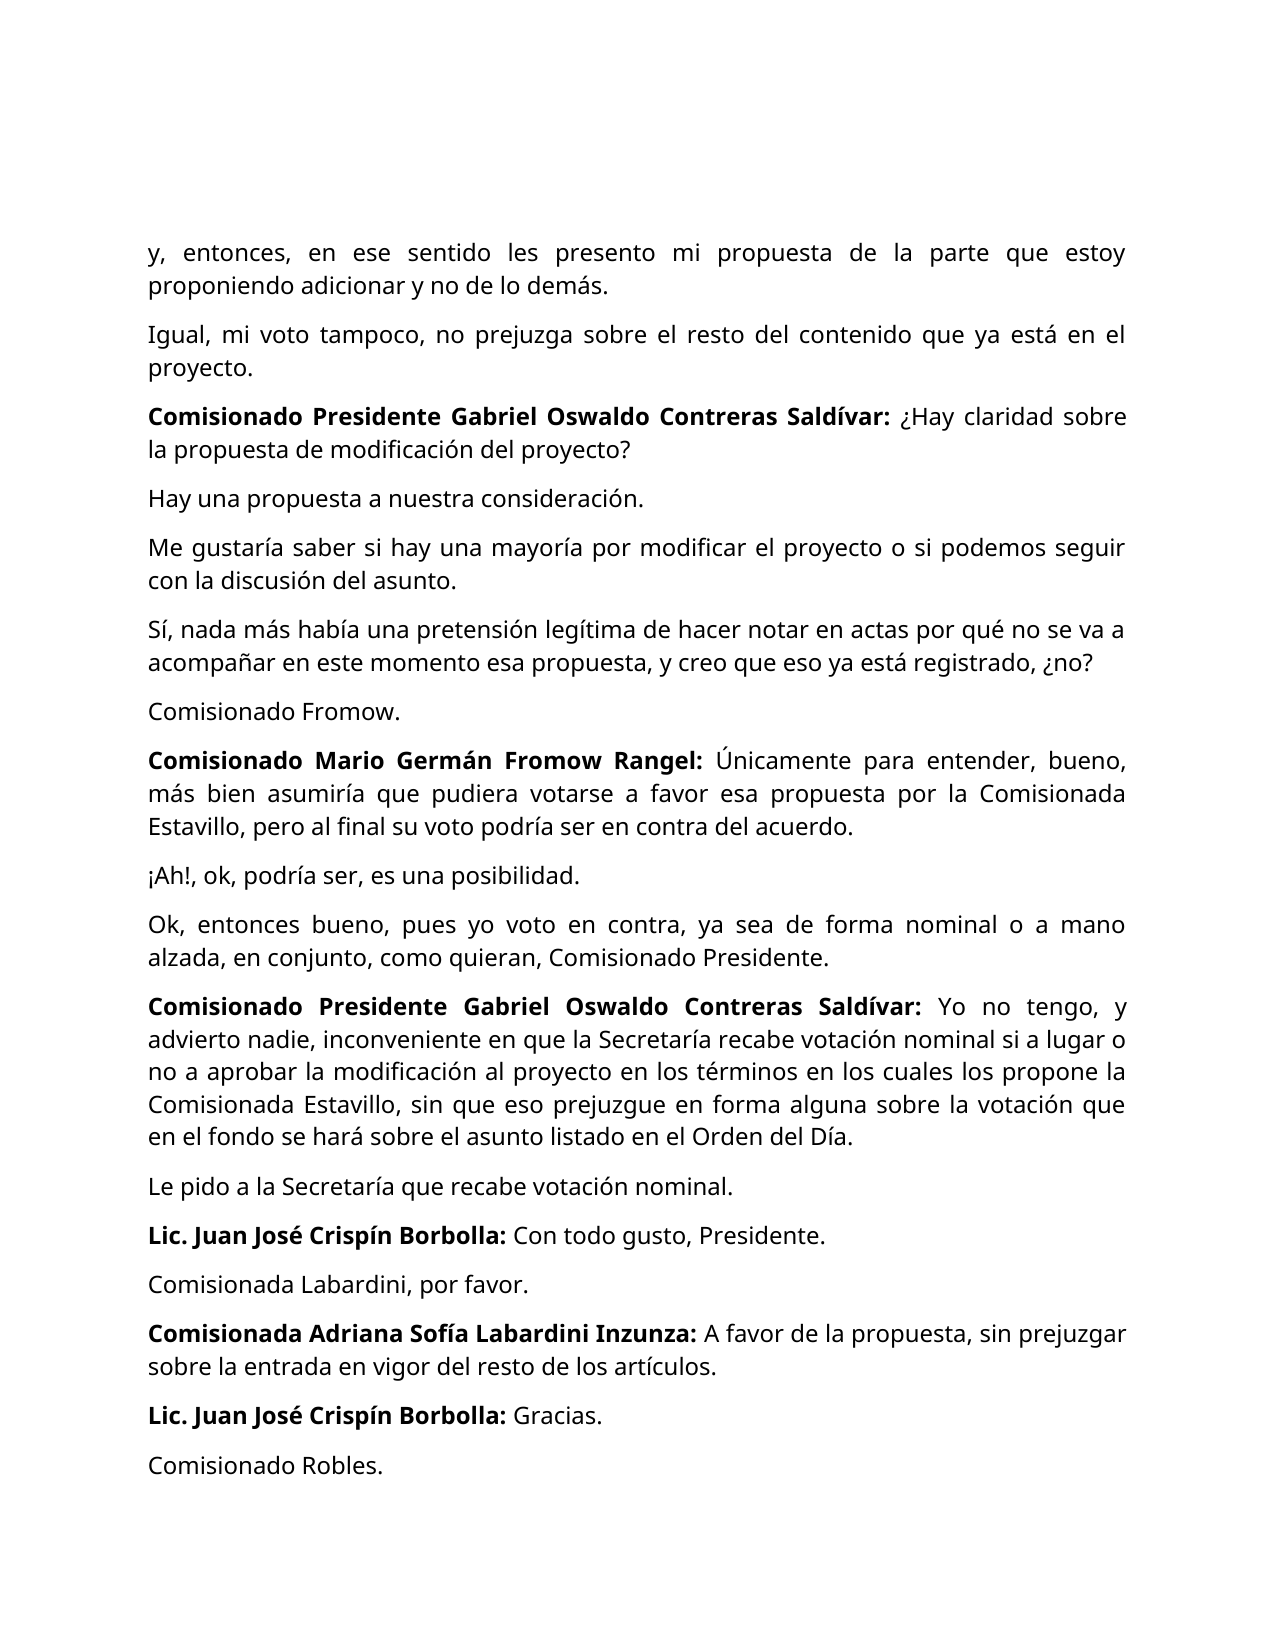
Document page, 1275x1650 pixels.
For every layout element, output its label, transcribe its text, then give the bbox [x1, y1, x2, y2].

text Le pido a la Secretaría que recabe votación nominal. [148, 1169, 1127, 1202]
text Sí, nada más había una pretensión legítima de hacer notar en actas por qué no se va a acompañar en este momento esa propuesta, y creo que eso ya está registrado, ¿no? [148, 613, 1127, 678]
text ¡Ah!, ok, podría ser, es una posibilidad. [148, 859, 1127, 891]
text Comisionada Adriana Sofía Labardini Inzunza: A favor de la propuesta, sin prejuzgar sobre la entrada en vigor del resto de los artículos. [148, 1317, 1127, 1382]
text Ok, entonces bueno, pues yo voto en contra, ya sea de forma nominal o a mano alzada, en conjunto, como quieran, Comisionado Presidente. [148, 908, 1127, 973]
text Hay una propuesta a nuestra consideración. [148, 482, 1127, 514]
text Comisionada Labardini, por favor. [148, 1268, 1127, 1301]
text Comisionado Fromow. [148, 695, 1127, 727]
text Me gustaría saber si hay una mayoría por modificar el proyecto o si podemos seguir con la discusión del asunto. [148, 531, 1127, 596]
text Comisionado Robles. [148, 1448, 1127, 1481]
text Comisionado Presidente Gabriel Oswaldo Contreras Saldívar: ¿Hay claridad sobre la propuesta de modificación del proyecto? [148, 400, 1127, 465]
text Igual, mi voto tampoco, no prejuzga sobre el resto del contenido que ya está en el proyecto. [148, 318, 1127, 383]
text Lic. Juan José Crispín Borbolla: Con todo gusto, Presidente. [148, 1219, 1127, 1251]
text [148, 236, 1127, 301]
text Comisionado Mario Germán Fromow Rangel: Únicamente para entender, bueno, más bien asumiría que pudiera votarse a favor esa propuesta por la Comisionada Estavillo, pero al final su voto podría ser en contra del acuerdo. [148, 744, 1127, 842]
text Lic. Juan José Crispín Borbolla: Gracias. [148, 1399, 1127, 1432]
text Comisionado Presidente Gabriel Oswaldo Contreras Saldívar: Yo no tengo, y advierto nadie, inconveniente en que la Secretaría recabe votación nominal si a lugar o no a aprobar la modificación al proyecto en los términos en los cuales los propone la Comisionada Estavillo, sin que eso prejuzgue en forma alguna sobre la votación que en el fondo se hará sobre el asunto listado en el Orden del Día. [148, 990, 1127, 1153]
